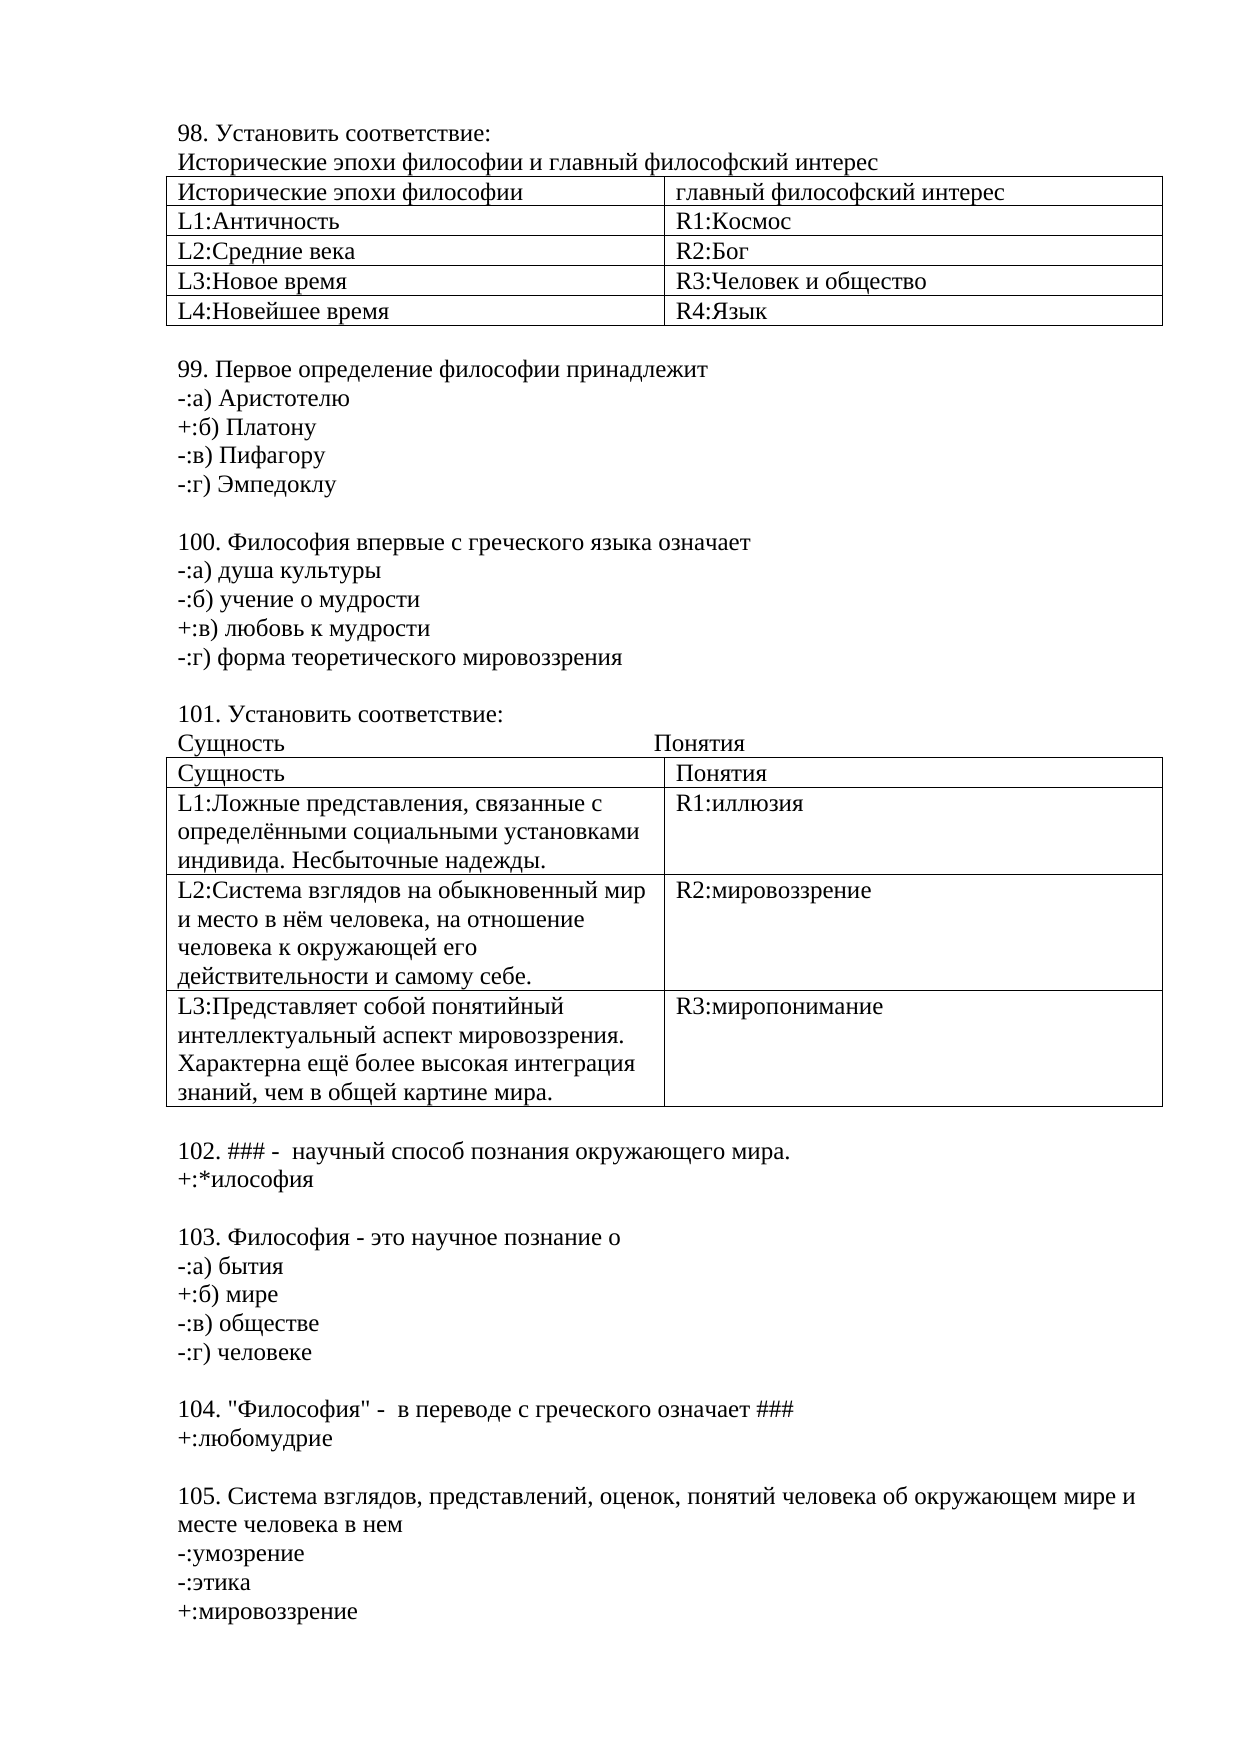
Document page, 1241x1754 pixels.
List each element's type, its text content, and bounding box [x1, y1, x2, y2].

table_cell L2:Средние века [167, 236, 664, 265]
text +:любомудрие [177, 1423, 1152, 1452]
text 105. Система взглядов, представлений, оценок, понятий человека об окружающем мире и месте человека в нем [177, 1481, 1152, 1538]
text -:а) душа культуры [177, 556, 1152, 584]
text 98. Установить соответствие: [177, 118, 1152, 147]
text 102. ### - научный способ познания окружающего мира. [177, 1136, 1152, 1164]
table_cell L3:Новое время [167, 266, 664, 295]
table_header Сущность [167, 758, 664, 787]
table_cell L3:Представляет собой понятийный интеллектуальный аспект мировоззрения. Характерна ещё более высокая интеграция знаний, чем в общей картине мира. [167, 991, 664, 1106]
text -:в) обществе [177, 1308, 1152, 1337]
text +:*илософия [177, 1164, 1152, 1193]
table_cell R1:иллюзия [665, 788, 1162, 874]
text -:умозрение [177, 1538, 1152, 1567]
table_cell R3:миропонимание [665, 991, 1162, 1106]
table_cell R4:Язык [665, 296, 1162, 324]
text +:в) любовь к мудрости [177, 613, 1152, 642]
text -:а) Аристотелю [177, 383, 1152, 412]
text Исторические эпохи философии и главный философский интерес [177, 147, 1152, 176]
text +:мировоззрение [177, 1596, 1152, 1624]
text 104. "Философия" - в переводе с греческого означает ### [177, 1394, 1152, 1423]
text -:г) Эмпедоклу [177, 469, 1152, 498]
table_cell L1:Ложные представления, связанные с определёнными социальными установками индивида. Несбыточные надежды. [167, 788, 664, 874]
text 101. Установить соответствие: [177, 699, 1152, 728]
table_cell L2:Система взглядов на обыкновенный мир и место в нём человека, на отношение человека к окружающей его действительности и самому себе. [167, 875, 664, 990]
text -:г) человеке [177, 1337, 1152, 1366]
text +:б) Платону [177, 412, 1152, 441]
text 100. Философия впервые с греческого языка означает [177, 527, 1152, 556]
text -:а) бытия [177, 1251, 1152, 1279]
table_header Исторические эпохи философии [167, 177, 664, 205]
text -:б) учение о мудрости [177, 584, 1152, 613]
table_cell L4:Новейшее время [167, 296, 664, 324]
table_header Понятия [665, 758, 1162, 787]
text -:этика [177, 1567, 1152, 1596]
text 99. Первое определение философии принадлежит [177, 354, 1152, 383]
table_cell R2:мировоззрение [665, 875, 1162, 990]
text 103. Философия - это научное познание о [177, 1222, 1152, 1251]
table_cell R3:Человек и общество [665, 266, 1162, 295]
table_cell R2:Бог [665, 236, 1162, 265]
text Сущность Понятия [177, 728, 1152, 757]
text -:г) форма теоретического мировоззрения [177, 642, 1152, 671]
table_header главный философский интерес [665, 177, 1162, 205]
text -:в) Пифагору [177, 441, 1152, 469]
table_cell R1:Космос [665, 206, 1162, 235]
text +:б) мире [177, 1279, 1152, 1308]
table_cell L1:Античность [167, 206, 664, 235]
